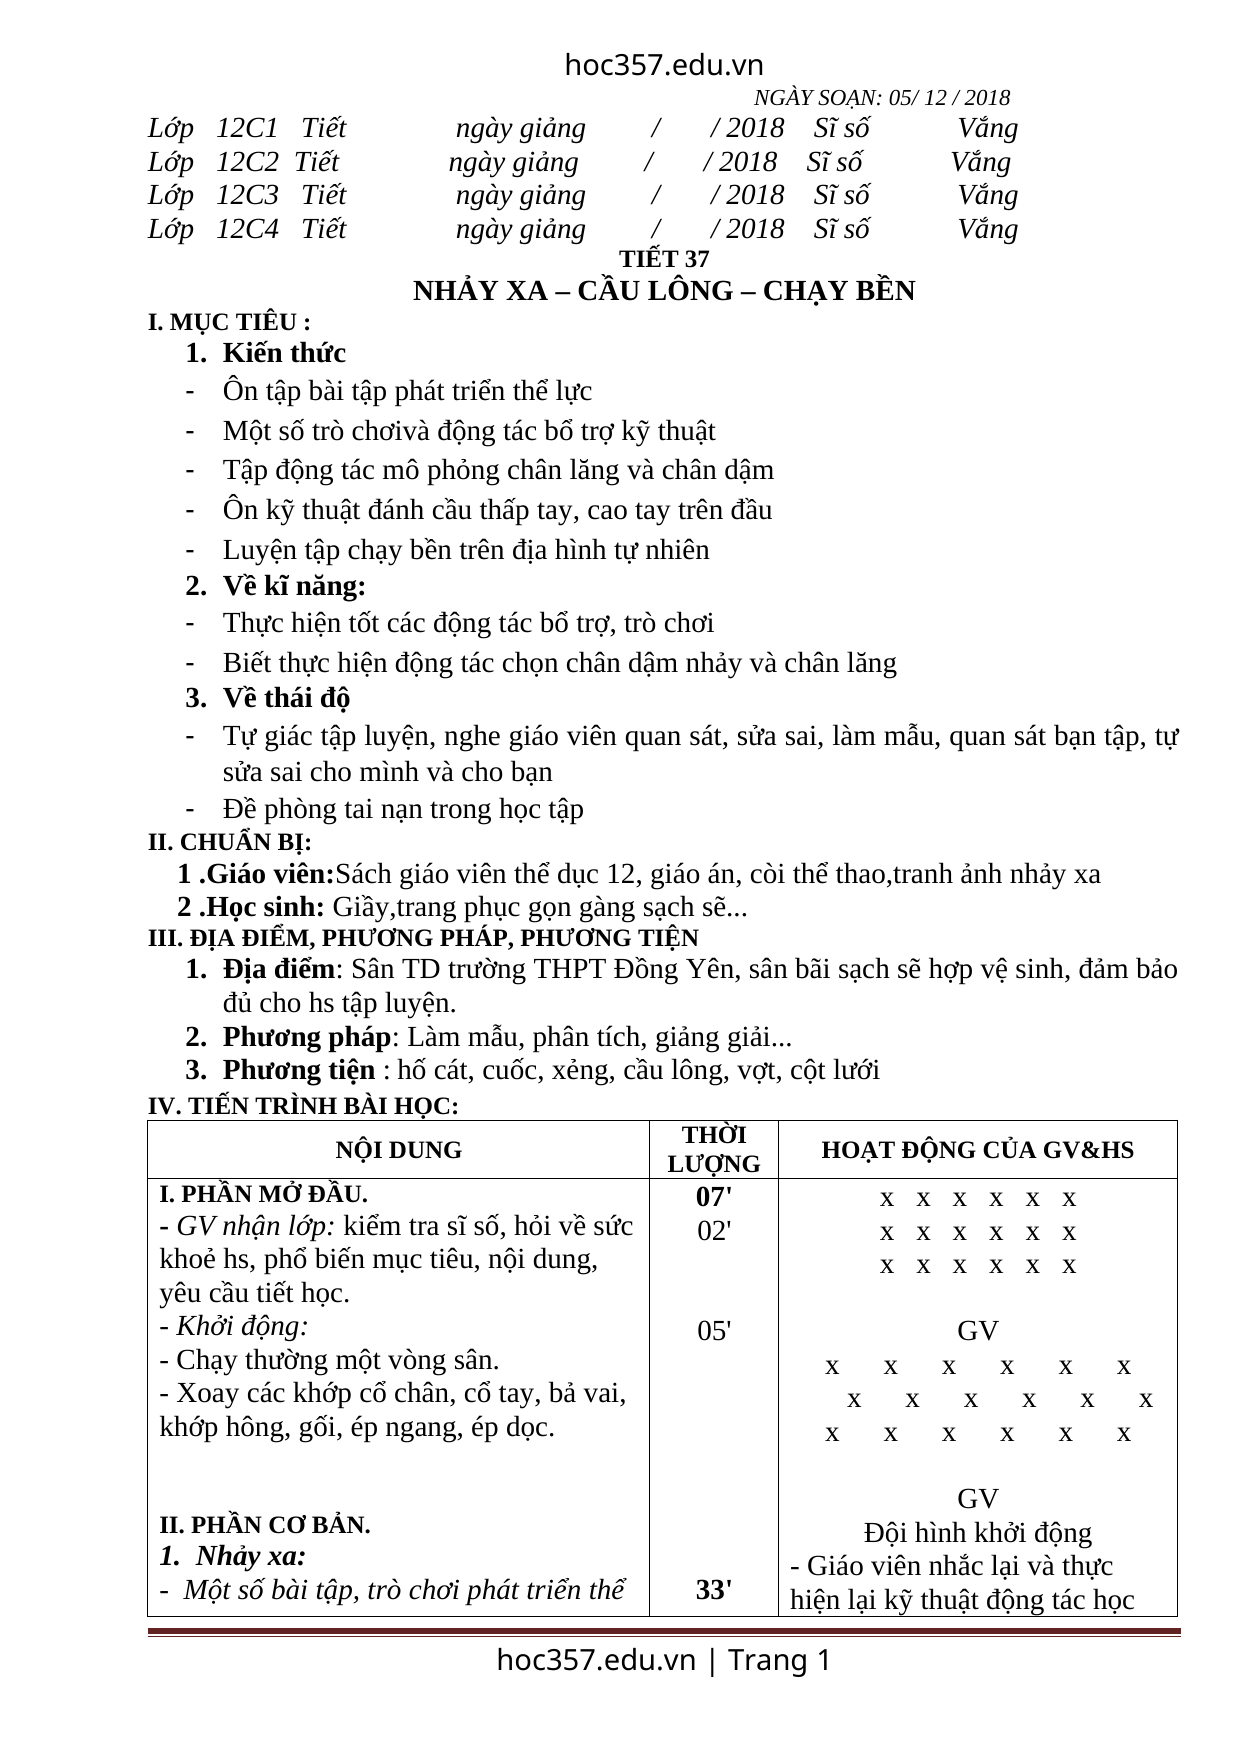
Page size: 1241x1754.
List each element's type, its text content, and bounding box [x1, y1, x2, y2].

list Về thái độ [185, 681, 1181, 714]
list Luyện tập chạy bền trên địa hình tự nhiên [185, 528, 1181, 568]
text NGÀY SOẠN: 05/ 12 / 2018 [148, 84, 1181, 110]
text Lớp 12C1 Tiết ngày giảng / / 2018 Sĩ số Vắng [148, 110, 1181, 144]
text 1 .Giáo viên:Sách giáo viên thể dục 12, giáo án, còi thể thao,tranh ảnh nhảy xa [148, 856, 1181, 889]
table_cell 07' 02' 05' 33' 13' 13' 02' 05' 05' 03' 02' [650, 1179, 778, 1616]
list Biết thực hiện động tác chọn chân dậm nhảy và chân lăng [185, 641, 1181, 681]
list Phương tiện : hố cát, cuốc, xẻng, cầu lông, vợt, cột lưới [185, 1052, 1181, 1086]
list Một số trò chơivà động tác bổ trợ kỹ thuật [185, 409, 1181, 448]
list Địa điểm: Sân TD trường THPT Đồng Yên, sân bãi sạch sẽ hợp vệ sinh, đảm bảo đủ cho hs tập luyện. [185, 952, 1181, 1019]
text III. ĐỊA ĐIỂM, PHƯƠNG PHÁP, PHƯƠNG TIỆN [148, 923, 1181, 952]
text I. MỤC TIÊU : [148, 307, 1181, 336]
text TIẾT 37 [148, 244, 1181, 273]
text 2 .Học sinh: Giầy,trang phục gọn gàng sạch sẽ... [148, 889, 1181, 923]
list Về kĩ năng: [185, 568, 1181, 601]
list Kiến thức [185, 336, 1181, 369]
list Tập động tác mô phỏng chân lăng và chân dậm [185, 448, 1181, 488]
text II. CHUẨN BỊ: [148, 827, 1181, 856]
table_header NỘI DUNG [148, 1121, 649, 1178]
text Lớp 12C3 Tiết ngày giảng / / 2018 Sĩ số Vắng [148, 177, 1181, 211]
list Đề phòng tai nạn trong học tập [185, 787, 1181, 827]
text Lớp 12C2 Tiết ngày giảng / / 2018 Sĩ số Vắng [148, 144, 1181, 177]
table_header THỜI LƯỢNG [650, 1121, 778, 1178]
text Lớp 12C4 Tiết ngày giảng / / 2018 Sĩ số Vắng [148, 211, 1181, 244]
table_header HOẠT ĐỘNG CỦA GV&HS [779, 1121, 1177, 1178]
text NHẢY XA – CẦU LÔNG – CHẠY BỀN [148, 273, 1181, 307]
text IV. TIẾN TRÌNH BÀI HỌC: [148, 1091, 1181, 1119]
list Ôn kỹ thuật đánh cầu thấp tay, cao tay trên đầu [185, 488, 1181, 528]
list Phương pháp: Làm mẫu, phân tích, giảng giải... [185, 1019, 1181, 1052]
list Ôn tập bài tập phát triển thể lực [185, 369, 1181, 409]
list Tự giác tập luyện, nghe giáo viên quan sát, sửa sai, làm mẫu, quan sát bạn tập, tự sửa sai cho mình và cho bạn [185, 714, 1181, 787]
list Thực hiện tốt các động tác bổ trợ, trò chơi [185, 601, 1181, 641]
